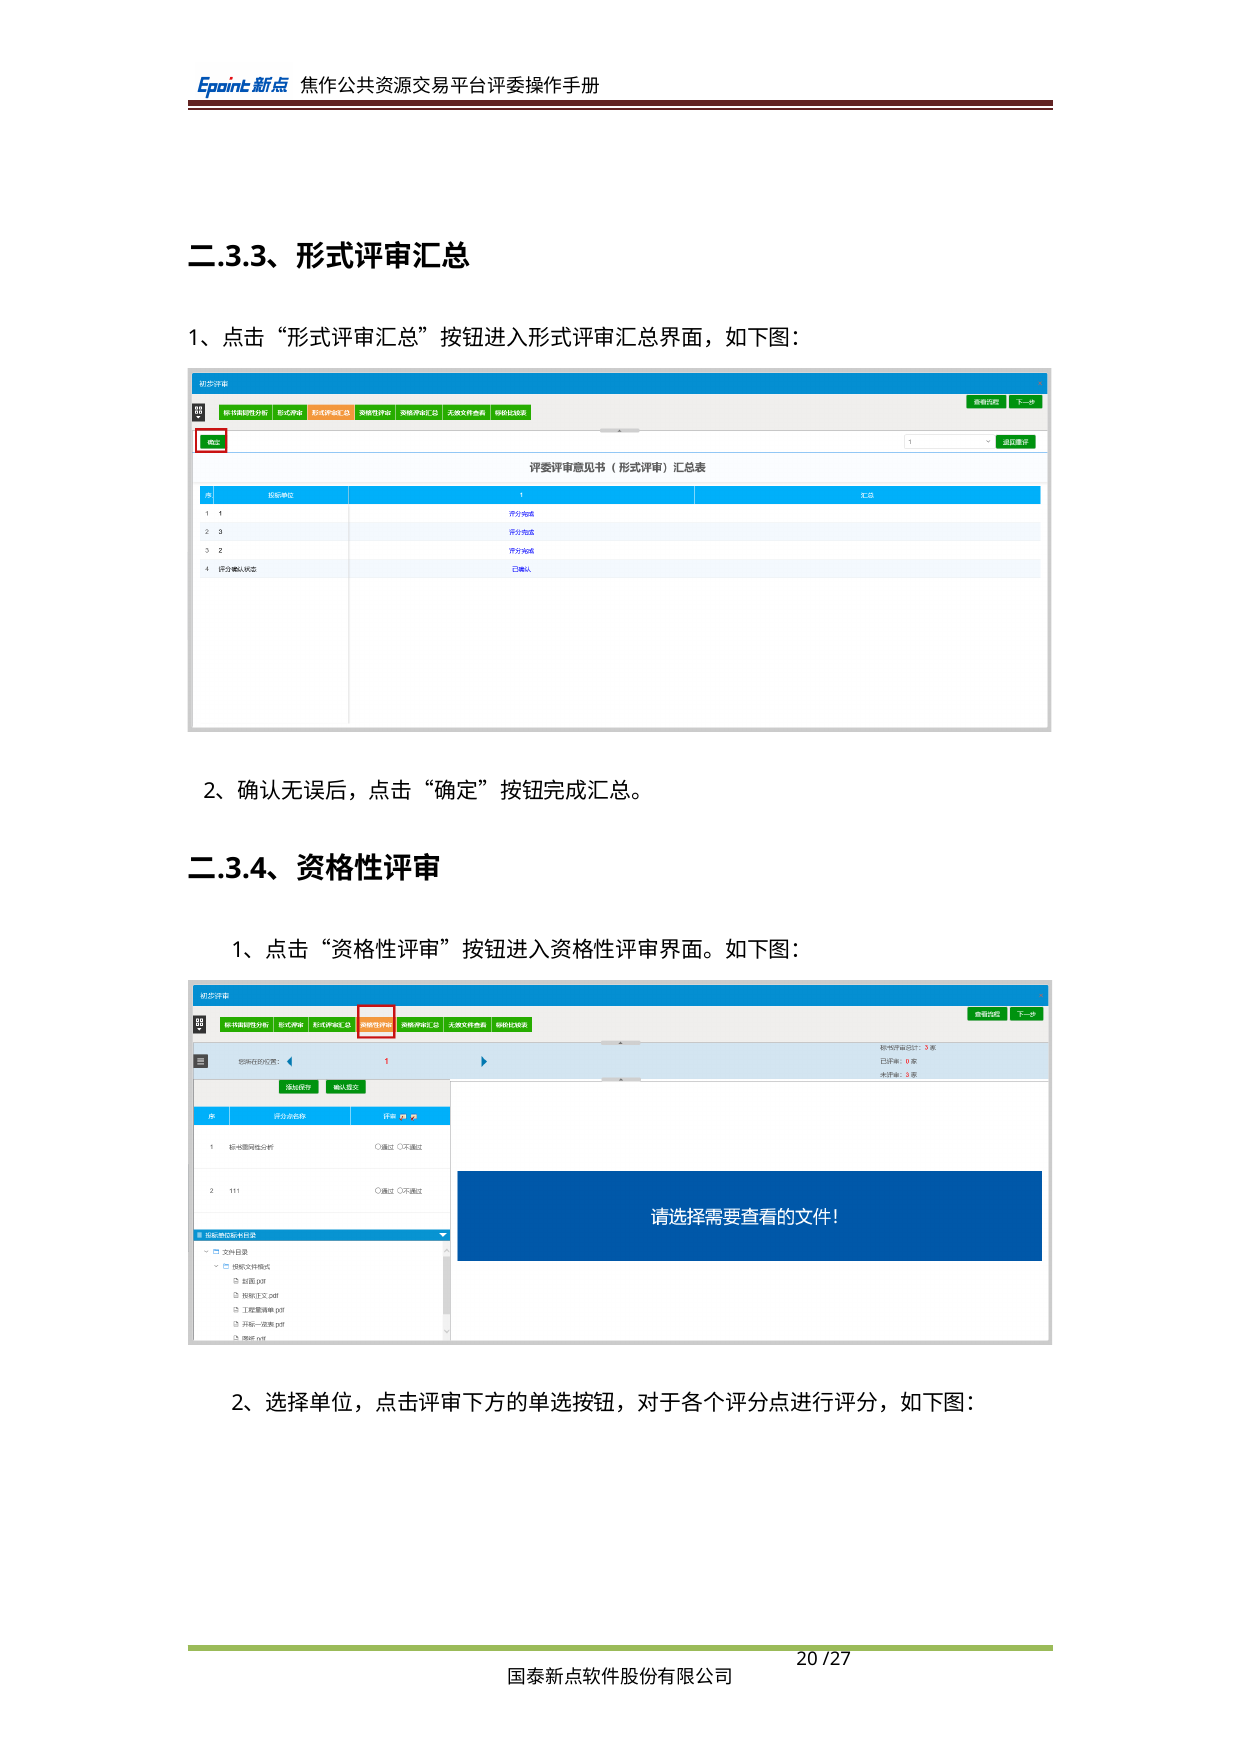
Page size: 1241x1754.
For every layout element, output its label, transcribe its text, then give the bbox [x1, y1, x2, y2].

picture [188, 980, 1053, 1345]
picture [194, 62, 294, 100]
list 2、选择单位，点击评审下方的单选按钮，对于各个评分点进行评分，如下图： [187, 1385, 1053, 1417]
subtitle 资格性评审 [187, 833, 1053, 898]
subtitle 形式评审汇总 [187, 221, 1053, 286]
list 点击“形式评审汇总”按钮进入形式评审汇总界面，如下图： [187, 320, 1053, 352]
text 2、确认无误后，点击“确定”按钮完成汇总。 [187, 773, 1053, 805]
picture [187, 368, 1052, 732]
text 1、点击“资格性评审”按钮进入资格性评审界面。如下图： [187, 932, 1053, 965]
